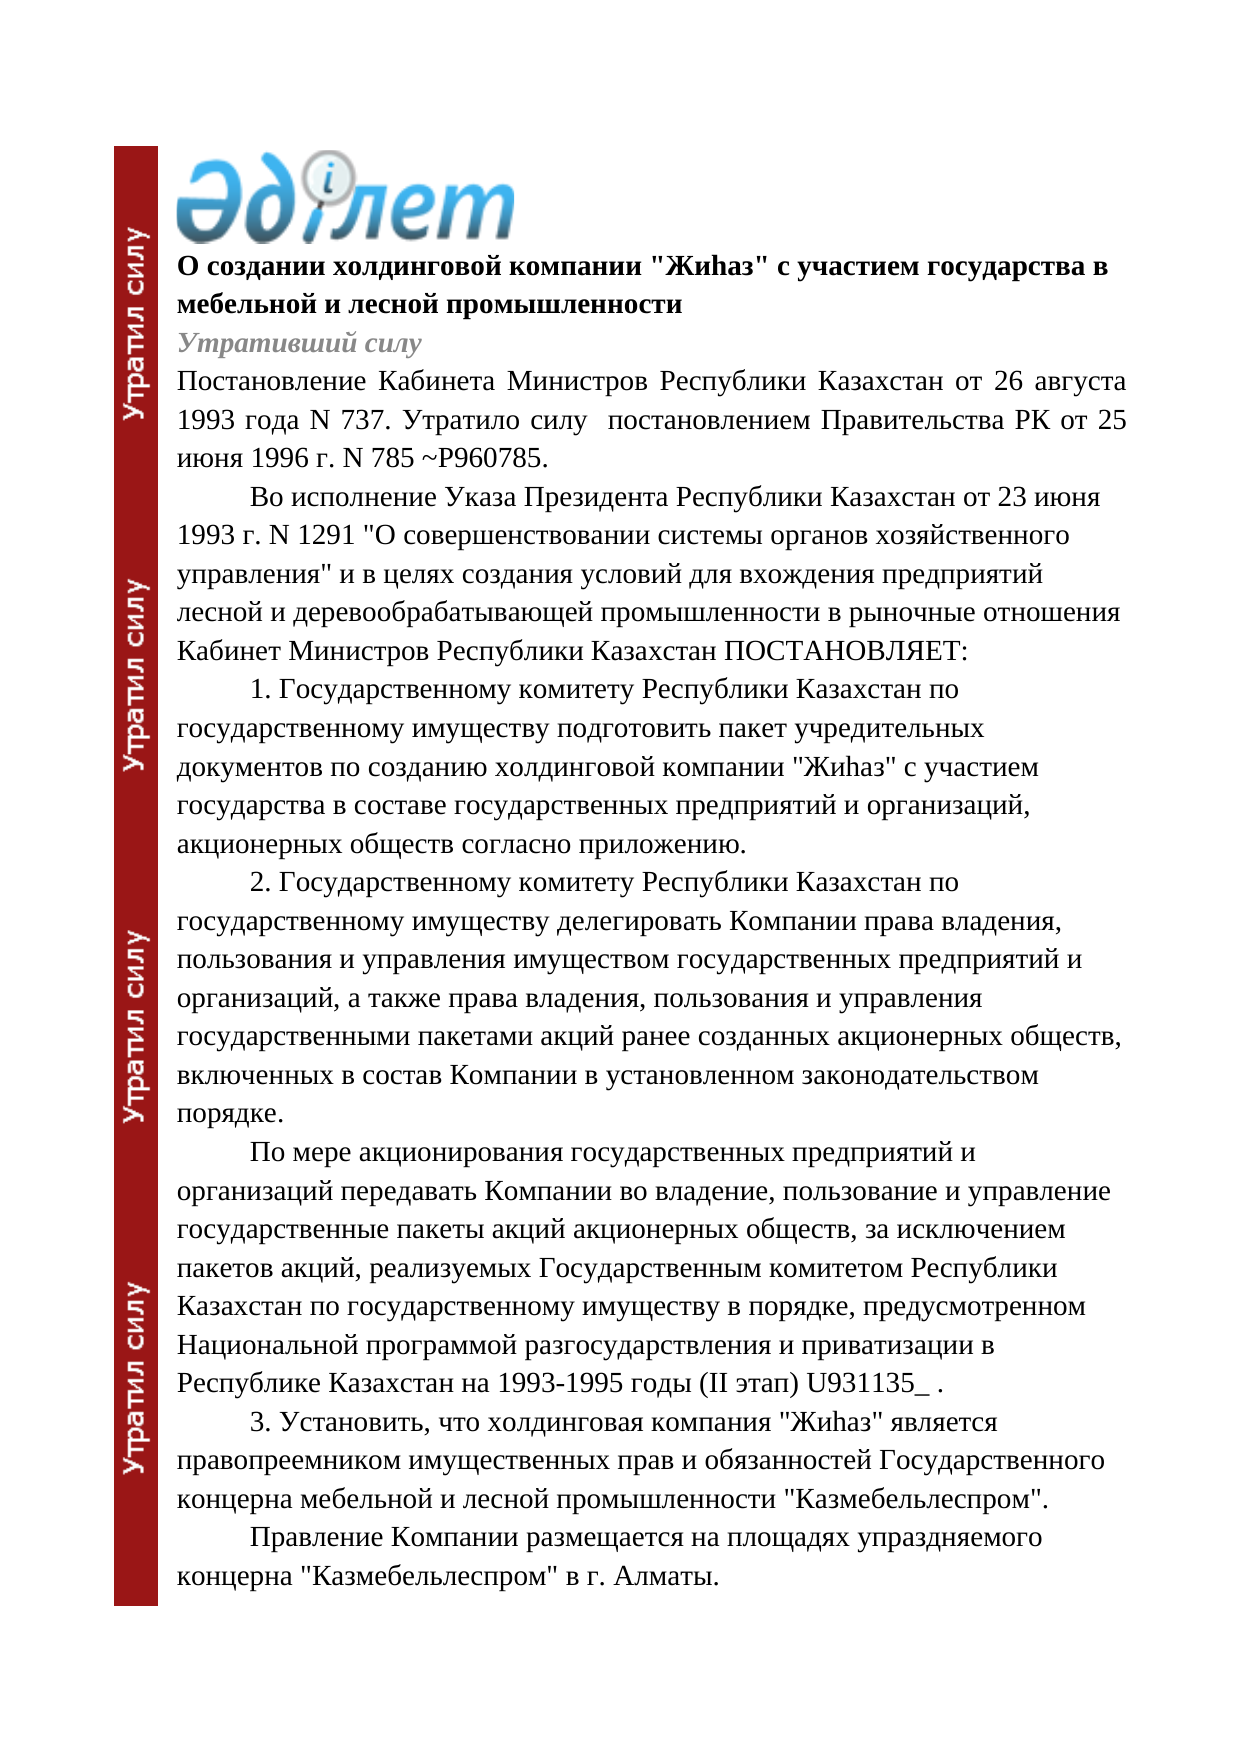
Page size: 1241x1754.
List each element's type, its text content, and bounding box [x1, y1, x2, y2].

picture [176, 150, 515, 244]
picture [114, 474, 158, 479]
picture [114, 358, 158, 363]
text О создании холдинговой компании "Жиhаз" с участием государства в мебельной и лесной промышленности [112, 248, 1128, 320]
text Утративший силу [112, 325, 1128, 358]
picture [114, 1592, 158, 1606]
picture [114, 146, 158, 248]
text Постановление Кабинета Министров Республики Казахстан от 26 августа 1993 года N 737. Утратило силу постановлением Правительства РК от 25 июня 1996 г. N 785 ~P960785. [112, 363, 1128, 474]
picture [114, 320, 158, 325]
